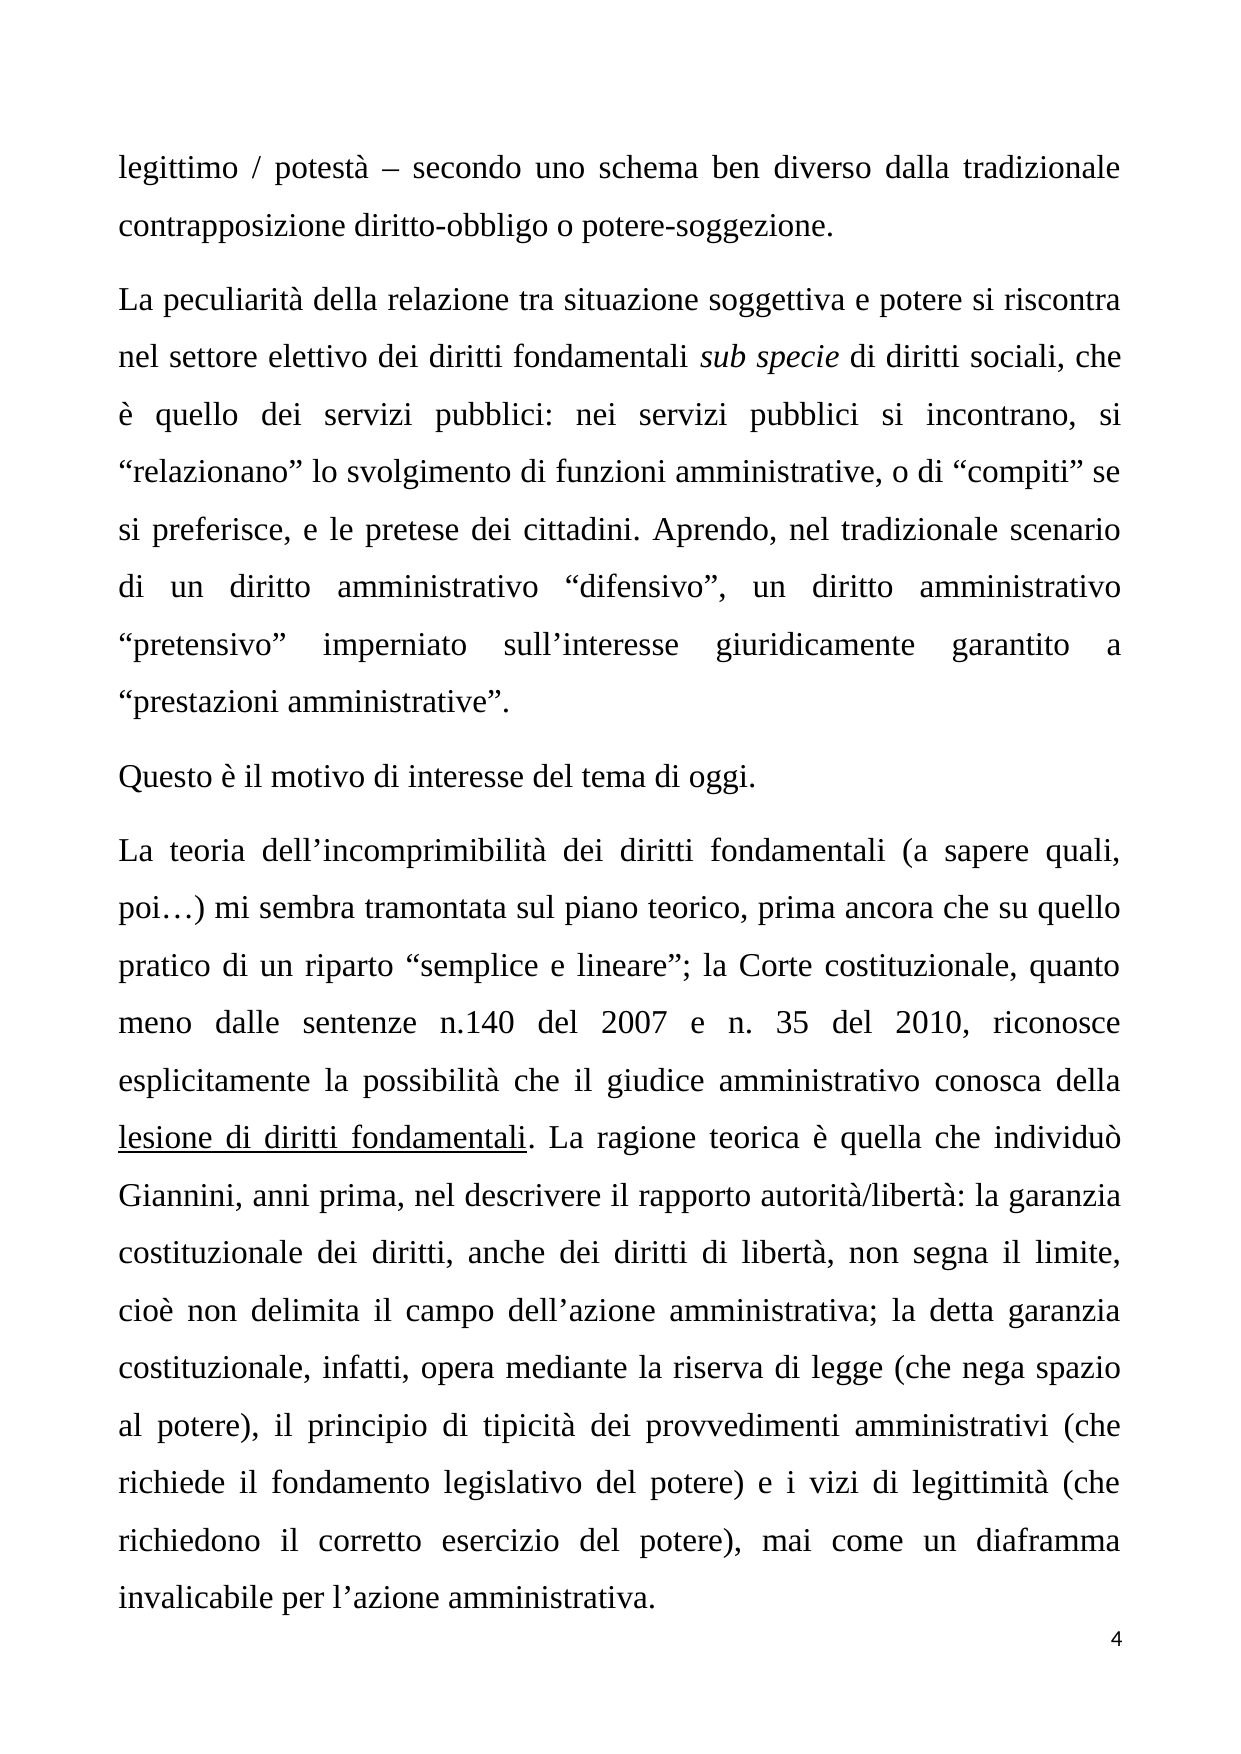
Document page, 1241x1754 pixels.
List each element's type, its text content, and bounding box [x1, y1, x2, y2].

text Questo è il motivo di interesse del tema di oggi. [118, 756, 1122, 794]
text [118, 148, 1122, 243]
text La peculiarità della relazione tra situazione soggettiva e potere si riscontra nel settore elettivo dei diritti fondamentali sub specie di diritti sociali, che è quello dei servizi pubblici: nei servizi pubblici si incontrano, si “relazionano” lo svolgimento di funzioni amministrative, o di “compiti” se si preferisce, e le pretese dei cittadini. Aprendo, nel tradizionale scenario di un diritto amministrativo “difensivo”, un diritto amministrativo “pretensivo” imperniato sull’interesse giuridicamente garantito a “prestazioni amministrative”. [118, 279, 1122, 720]
text La teoria dell’incomprimibilità dei diritti fondamentali (a sapere quali, poi…) mi sembra tramontata sul piano teorico, prima ancora che su quello pratico di un riparto “semplice e lineare”; la Corte costituzionale, quanto meno dalle sentenze n.140 del 2007 e n. 35 del 2010, riconosce esplicitamente la possibilità che il giudice amministrativo conosca della lesione di diritti fondamentali. La ragione teorica è quella che individuò Giannini, anni prima, nel descrivere il rapporto autorità/libertà: la garanzia costituzionale dei diritti, anche dei diritti di libertà, non segna il limite, cioè non delimita il campo dell’azione amministrativa; la detta garanzia costituzionale, infatti, opera mediante la riserva di legge (che nega spazio al potere), il principio di tipicità dei provvedimenti amministrativi (che richiede il fondamento legislativo del potere) e i vizi di legittimità (che richiedono il corretto esercizio del potere), mai come un diaframma invalicabile per l’azione amministrativa. [118, 830, 1122, 1616]
